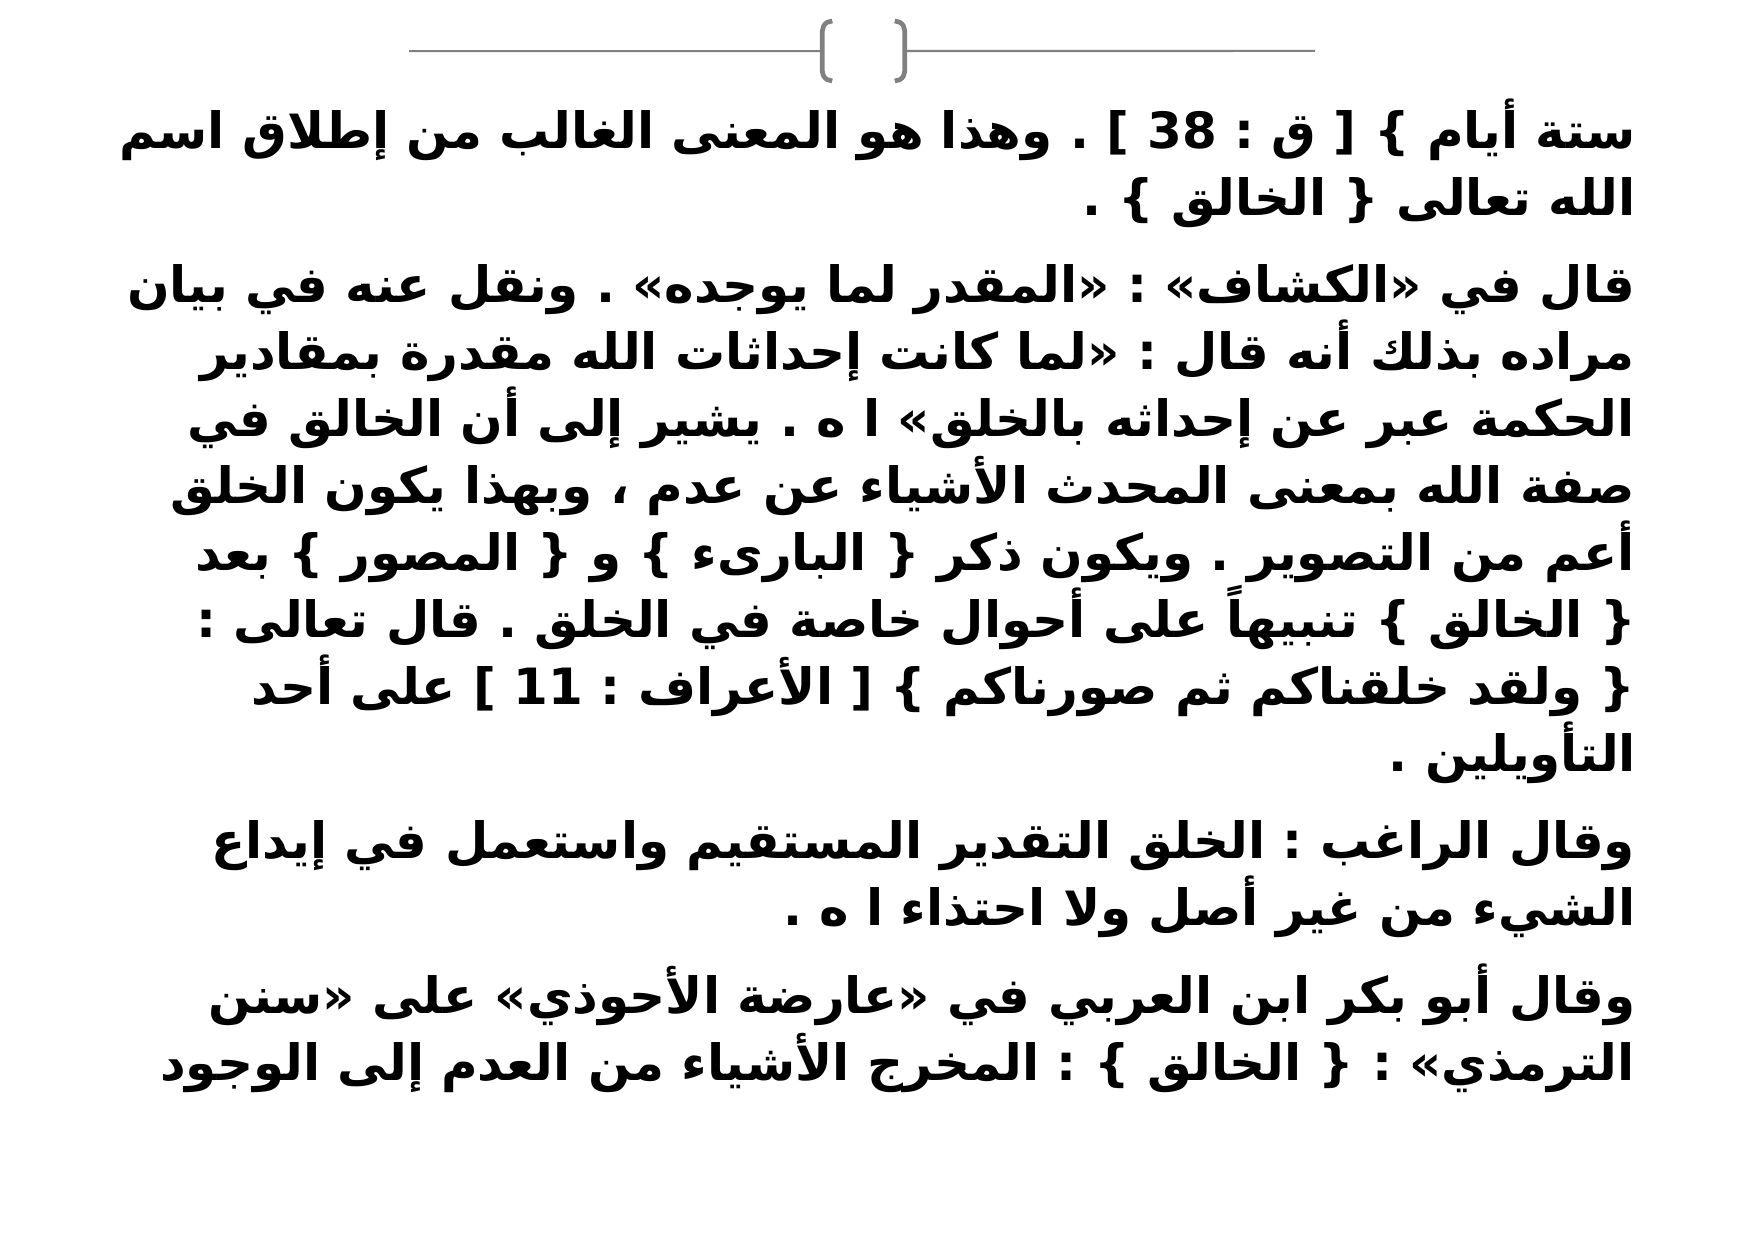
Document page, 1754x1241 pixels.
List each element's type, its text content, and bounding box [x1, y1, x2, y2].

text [89, 102, 1636, 227]
text وقال الراغب : الخلق التقدير المستقيم واستعمل في إيداع الشيء من غير أصل ولا احتذاء ا ه . [89, 812, 1636, 937]
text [89, 967, 1636, 1092]
text قال في «الكشاف» : «المقدر لما يوجده» . ونقل عنه في بيان مراده بذلك أنه قال : «لما كانت إحداثات الله مقدرة بمقادير الحكمة عبر عن إحداثه بالخلق» ا ه . يشير إلى أن الخالق في صفة الله بمعنى المحدث الأشياء عن عدم ، وبهذا يكون الخلق أعم من التصوير . ويكون ذكر { البارىء } و { المصور } بعد { الخالق } تنبيهاً على أحوال خاصة في الخلق . قال تعالى : { ولقد خلقناكم ثم صورناكم } [ الأعراف : 11 ] على أحد التأويلين . [89, 256, 1636, 783]
